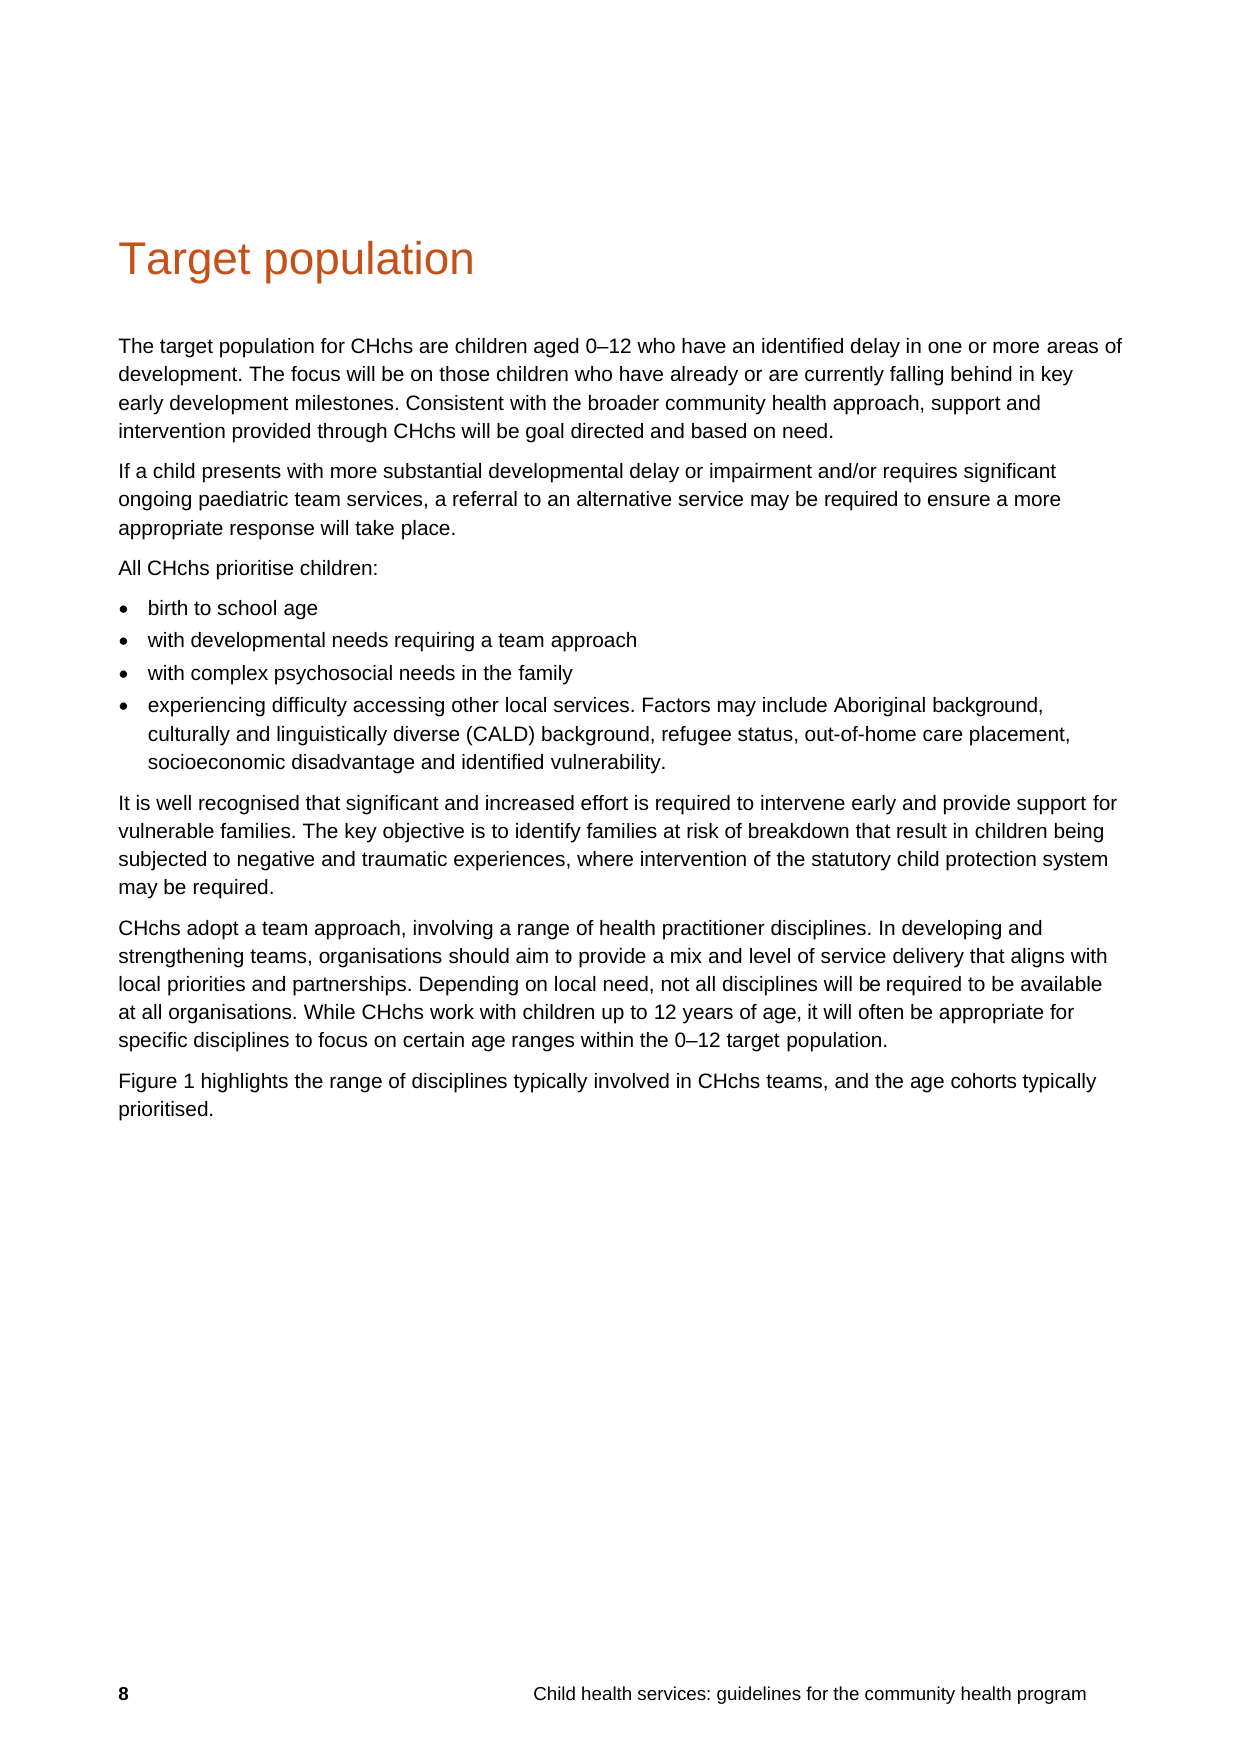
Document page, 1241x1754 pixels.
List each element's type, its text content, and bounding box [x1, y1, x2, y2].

text experiencing difficulty accessing other local services. Factors may include Aboriginal background, culturally and linguistically diverse (CALD) background, refugee status, out-of-home care placement, socioeconomic disadvantage and identified vulnerability. [118, 689, 1122, 774]
text It is well recognised that significant and increased effort is required to intervene early and provide support for vulnerable families. The key objective is to identify families at risk of breakdown that result in children being subjected to negative and traumatic experiences, where intervention of the statutory child protection system may be required. [118, 786, 1122, 899]
text with complex psychosocial needs in the family [118, 657, 1122, 685]
text If a child presents with more substantial developmental delay or impairment and/or requires significant ongoing paediatric team services, a referral to an alternative service may be required to ensure a more appropriate response will take place. [118, 455, 1122, 539]
text Figure 1 highlights the range of disciplines typically involved in CHchs teams, and the age cohorts typically prioritised. [118, 1064, 1122, 1121]
text The target population for CHchs are children aged 0–12 who have an identified delay in one or more areas of development. The focus will be on those children who have already or are currently falling behind in key early development milestones. Consistent with the broader community health approach, support and intervention provided through CHchs will be goal directed and based on need. [118, 330, 1122, 442]
text All CHchs prioritise children: [118, 552, 1122, 580]
text CHchs adopt a team approach, involving a range of health practitioner disciplines. In developing and strengthening teams, organisations should aim to provide a mix and level of service delivery that aligns with local priorities and partnerships. Depending on local need, not all disciplines will be required to be available at all organisations. While CHchs work with children up to 12 years of age, it will often be appropriate for specific disciplines to focus on certain age ranges within the 0–12 target population. [118, 911, 1122, 1052]
subtitle Target population [118, 231, 1122, 284]
text with developmental needs requiring a team approach [118, 625, 1122, 653]
text birth to school age [118, 592, 1122, 621]
